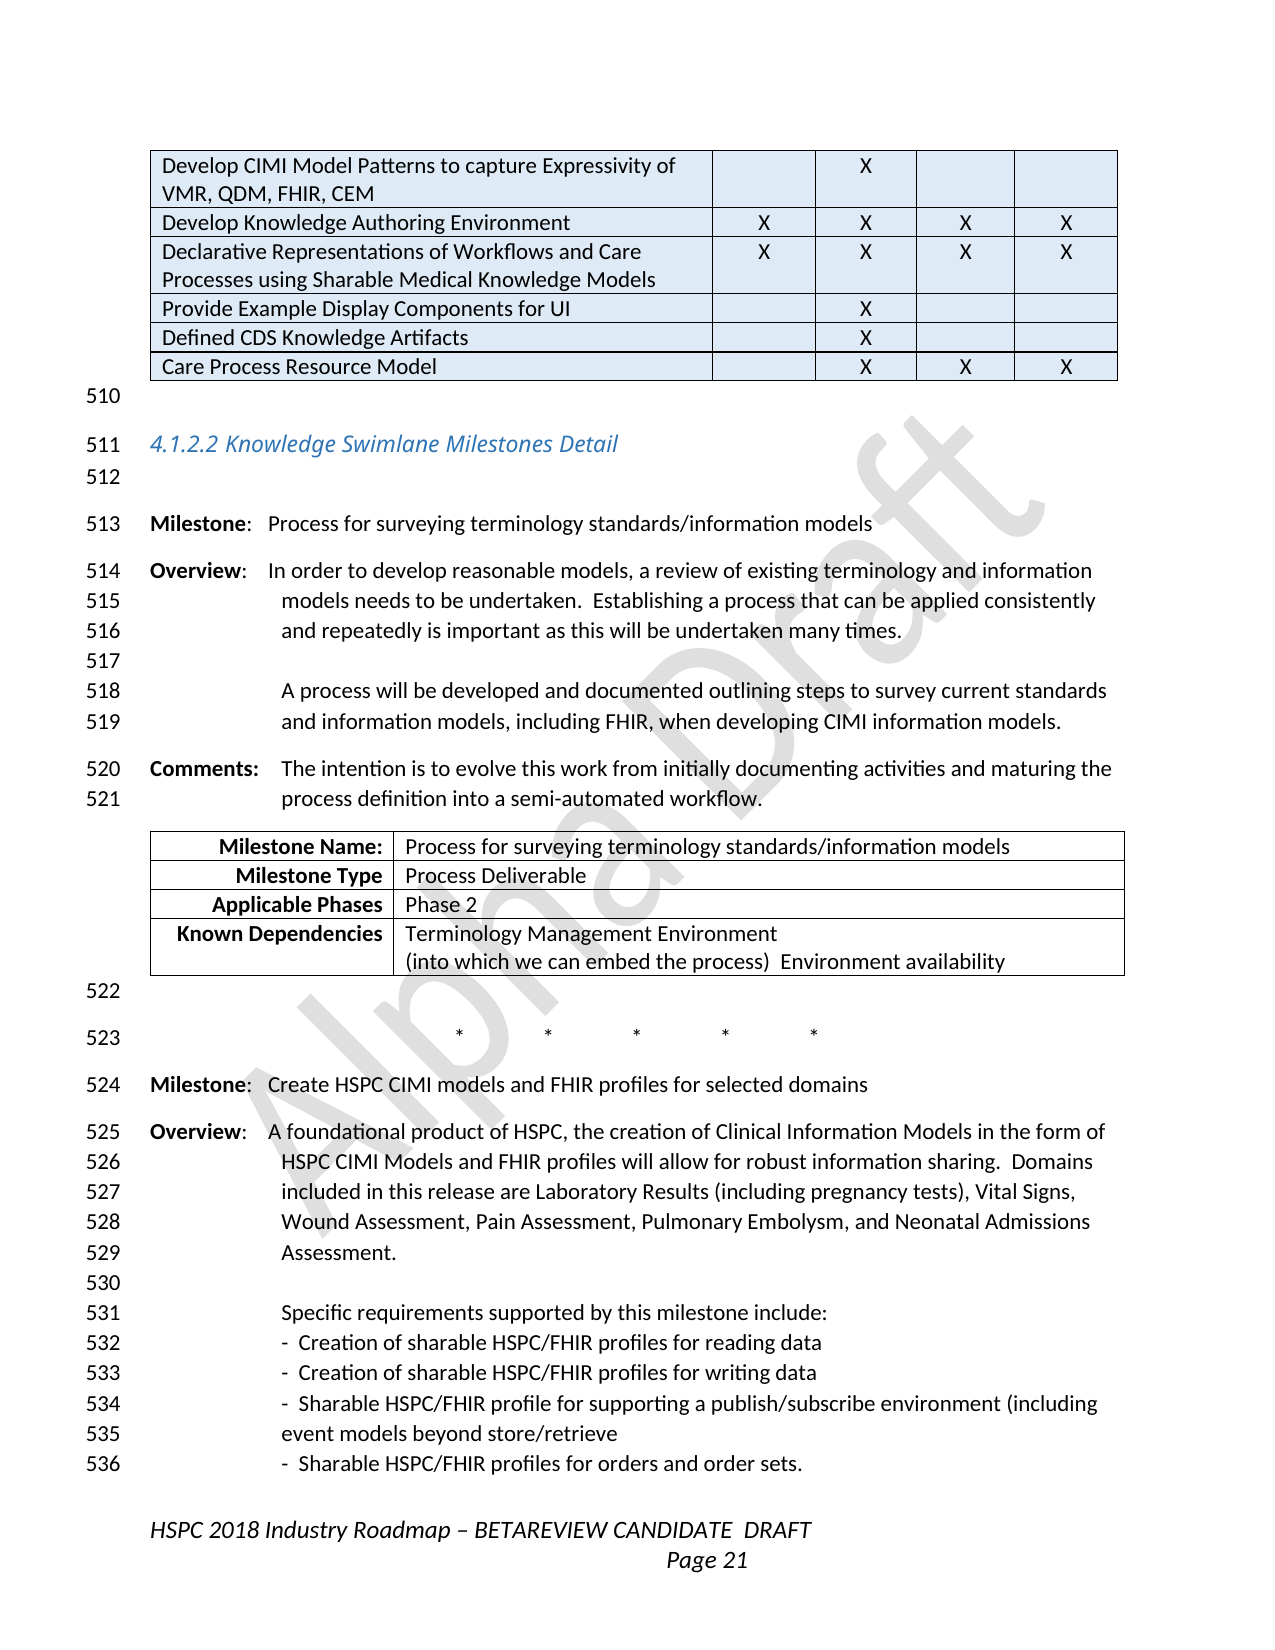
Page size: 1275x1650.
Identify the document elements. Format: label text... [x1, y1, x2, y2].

table_cell Known Dependencies [151, 919, 393, 975]
table_cell X [816, 353, 916, 380]
table_cell X [1015, 208, 1117, 236]
table_cell Process Deliverable [394, 861, 1124, 889]
table_cell [1015, 323, 1117, 351]
table_cell [1015, 151, 1117, 207]
table_cell Phase 2 [394, 890, 1124, 918]
table_cell [713, 323, 815, 351]
table_cell [713, 151, 815, 207]
table_cell X [713, 237, 815, 293]
table_cell [713, 353, 815, 380]
text Overview: A foundational product of HSPC, the creation of Clinical Information Models in the form of HSPC CIMI Models and FHIR profiles will allow for robust information sharing. Domains included in this release are Laboratory Results (including pregnancy tests), Vital Signs, Wound Assessment, Pain Assessment, Pulmonary Embolysm, and Neonatal Admissions Assessment. Specific requirements supported by this milestone include: - Creation of sharable HSPC/FHIR profiles for reading data - Creation of sharable HSPC/FHIR profiles for writing data - Sharable HSPC/FHIR profile for supporting a publish/subscribe environment (including event models beyond store/retrieve - Sharable HSPC/FHIR profiles for orders and order sets. [150, 1117, 1125, 1477]
table_cell Applicable Phases [151, 890, 393, 918]
text Milestone: Process for surveying terminology standards/information models [150, 509, 1125, 537]
table_cell [1015, 294, 1117, 322]
table_cell X [816, 237, 916, 293]
table_cell [917, 323, 1014, 351]
table_cell [713, 294, 815, 322]
table_cell X [917, 237, 1014, 293]
table_cell X [1015, 353, 1117, 380]
table_cell X [917, 208, 1014, 236]
table_cell [917, 151, 1014, 207]
table_cell Defined CDS Knowledge Artifacts [151, 323, 712, 351]
table_cell Develop CIMI Model Patterns to capture Expressivity of VMR, QDM, FHIR, CEM [151, 151, 712, 207]
table_cell Declarative Representations of Workflows and Care Processes using Sharable Medical Knowledge Models [151, 237, 712, 293]
table_cell X [1015, 237, 1117, 293]
text * * * * * [150, 1023, 1125, 1051]
table_cell Milestone Type [151, 861, 393, 889]
table_cell Terminology Management Environment (into which we can embed the process) Environment availability [394, 919, 1124, 975]
table_cell X [816, 151, 916, 207]
text Milestone: Create HSPC CIMI models and FHIR profiles for selected domains [150, 1070, 1125, 1098]
table_cell Provide Example Display Components for UI [151, 294, 712, 322]
text Comments: The intention is to evolve this work from initially documenting activities and maturing the process definition into a semi-automated workflow. [150, 754, 1125, 812]
text Overview: In order to develop reasonable models, a review of existing terminology and information models needs to be undertaken. Establishing a process that can be applied consistently and repeatedly is important as this will be undertaken many times. A process will be developed and documented outlining steps to survey current standards and information models, including FHIR, when developing CIMI information models. [150, 556, 1125, 735]
table_cell X [816, 294, 916, 322]
table_cell [917, 294, 1014, 322]
table_header Milestone Name: [151, 832, 393, 860]
table_header Process for surveying terminology standards/information models [394, 832, 1124, 860]
table_cell Develop Knowledge Authoring Environment [151, 208, 712, 236]
table_cell X [816, 323, 916, 351]
table_cell Care Process Resource Model [151, 353, 712, 380]
table_cell X [713, 208, 815, 236]
table_cell X [917, 353, 1014, 380]
subtitle Knowledge Swimlane Milestones Detail [150, 428, 1125, 459]
table_cell X [816, 208, 916, 236]
